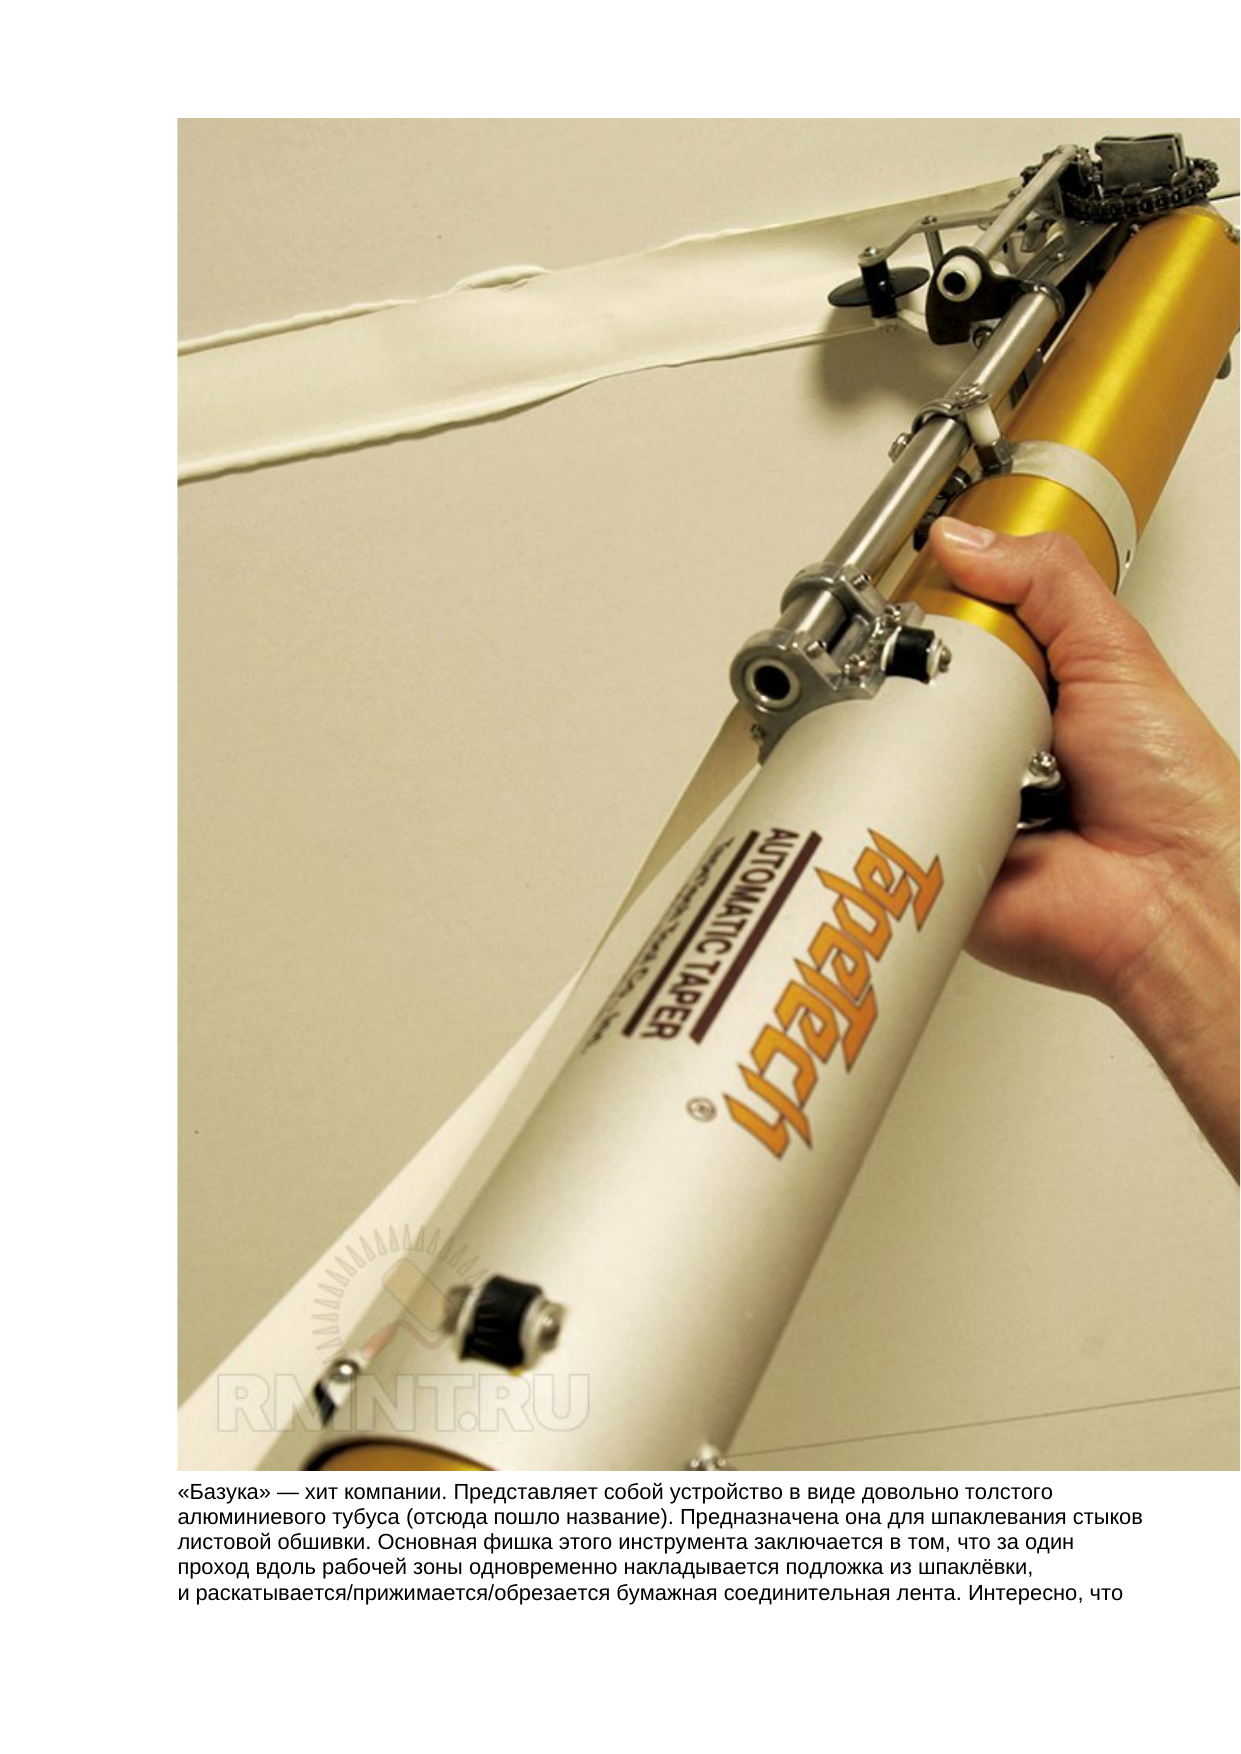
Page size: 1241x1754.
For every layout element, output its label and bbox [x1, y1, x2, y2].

text [177, 1478, 1152, 1604]
picture [177, 118, 1241, 1471]
